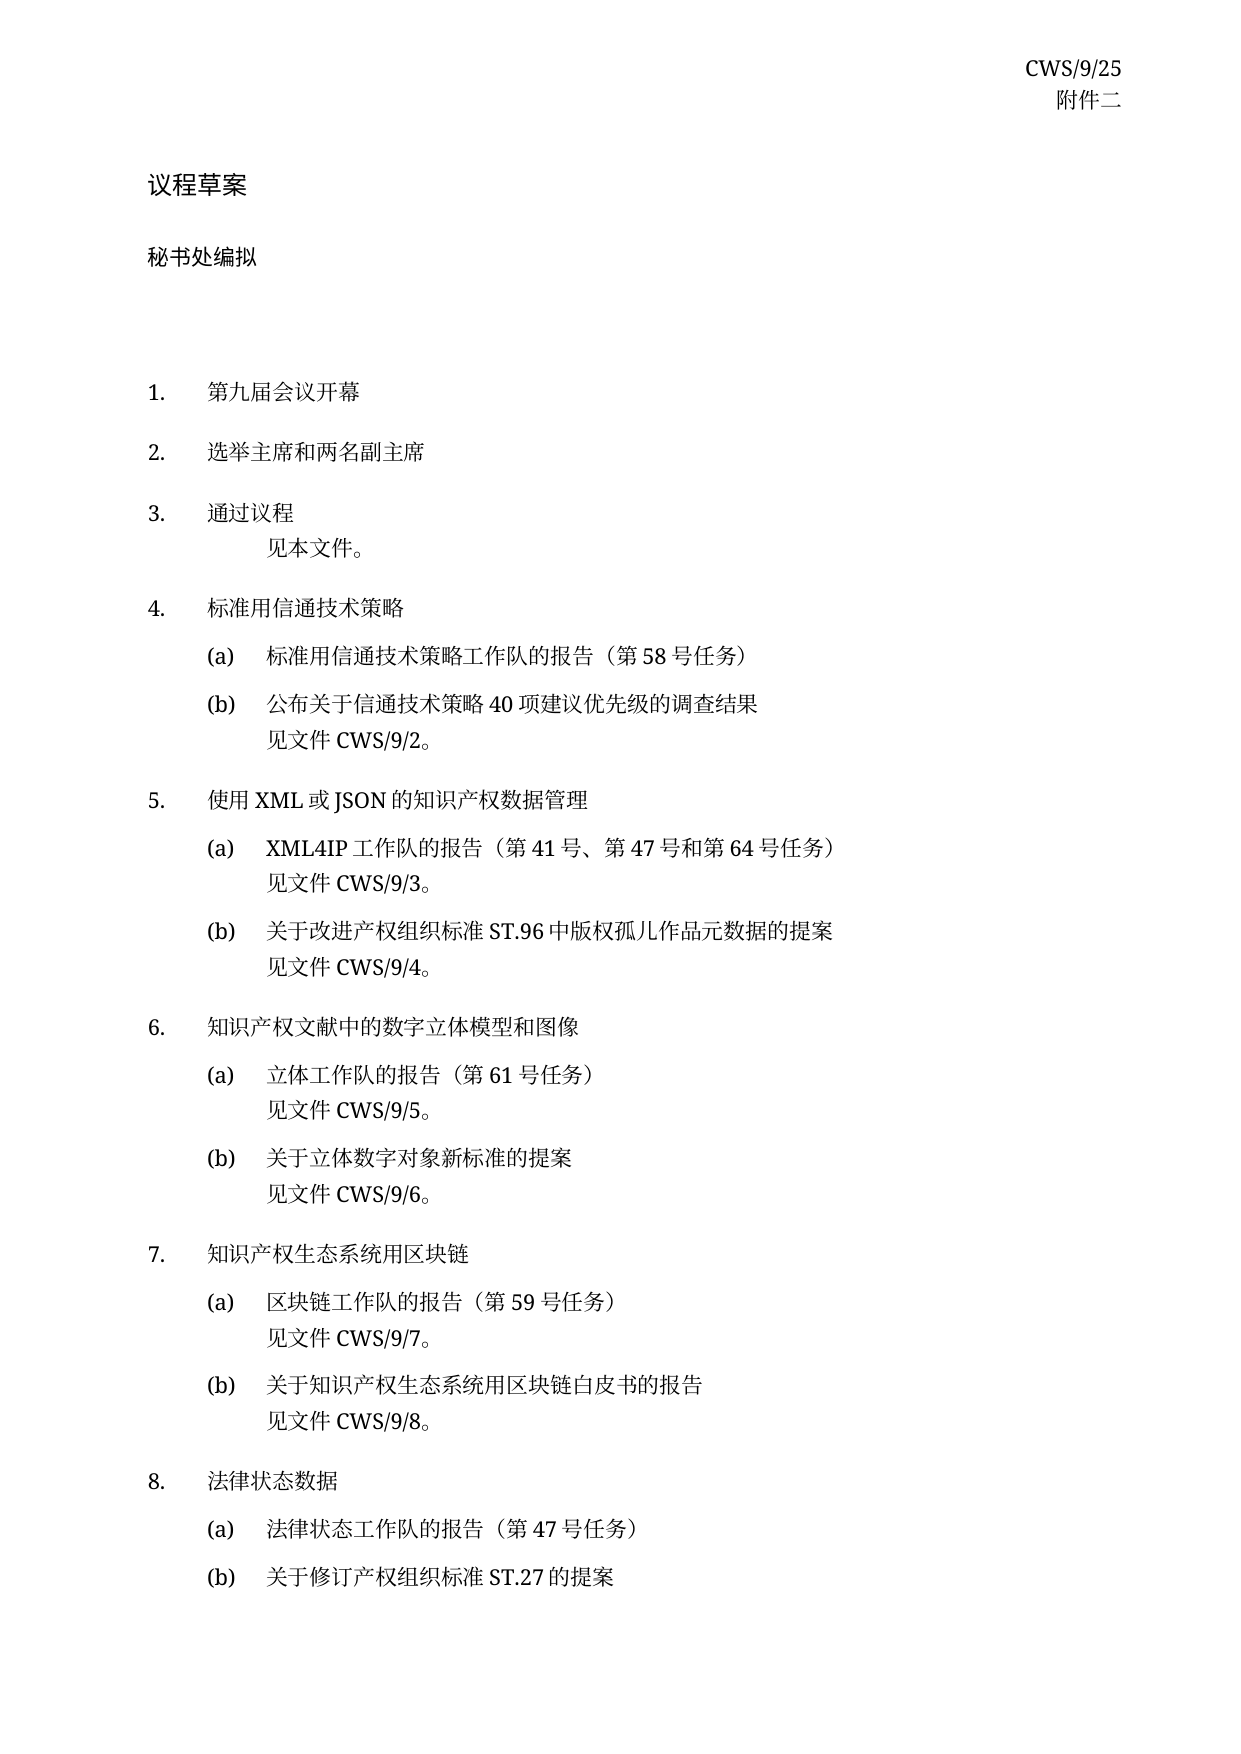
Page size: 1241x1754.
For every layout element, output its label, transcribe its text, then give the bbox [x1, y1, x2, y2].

list 见本文件。 [266, 527, 1122, 563]
text 秘书处编拟 [148, 239, 1122, 271]
text 知识产权文献中的数字立体模型和图像 [148, 1007, 1122, 1042]
list 标准用信通技术策略工作队的报告（第58号任务） [207, 636, 1122, 671]
text 法律状态数据 [148, 1461, 1122, 1496]
list 关于修订产权组织标准ST.27的提案 [207, 1557, 1122, 1592]
list 见文件CWS/9/4。 [266, 946, 1122, 982]
list 公布关于信通技术策略40项建议优先级的调查结果 [207, 684, 1122, 719]
text 标准用信通技术策略 [148, 588, 1122, 623]
list 见文件CWS/9/8。 [266, 1400, 1122, 1436]
list 见文件CWS/9/7。 [266, 1317, 1122, 1352]
text 使用XML或JSON的知识产权数据管理 [148, 779, 1122, 815]
list 区块链工作队的报告（第59号任务） [207, 1282, 1122, 1317]
list 法律状态工作队的报告（第47号任务） [207, 1509, 1122, 1544]
text 议程草案 [148, 166, 1122, 202]
list XML4IP工作队的报告（第41号、第47号和第64号任务） [207, 827, 1122, 863]
text 第九届会议开幕 [148, 371, 1122, 407]
list 见文件CWS/9/5。 [266, 1090, 1122, 1125]
list 见文件CWS/9/2。 [266, 719, 1122, 754]
list 见文件CWS/9/6。 [266, 1173, 1122, 1209]
list 关于知识产权生态系统用区块链白皮书的报告 [207, 1365, 1122, 1400]
list 关于立体数字对象新标准的提案 [207, 1138, 1122, 1173]
text 知识产权生态系统用区块链 [148, 1234, 1122, 1269]
text 通过议程 [148, 492, 1122, 527]
list 立体工作队的报告（第61号任务） [207, 1054, 1122, 1090]
list 关于改进产权组织标准ST.96中版权孤儿作品元数据的提案 [207, 911, 1122, 946]
list 见文件CWS/9/3。 [266, 863, 1122, 898]
text 选举主席和两名副主席 [148, 432, 1122, 467]
